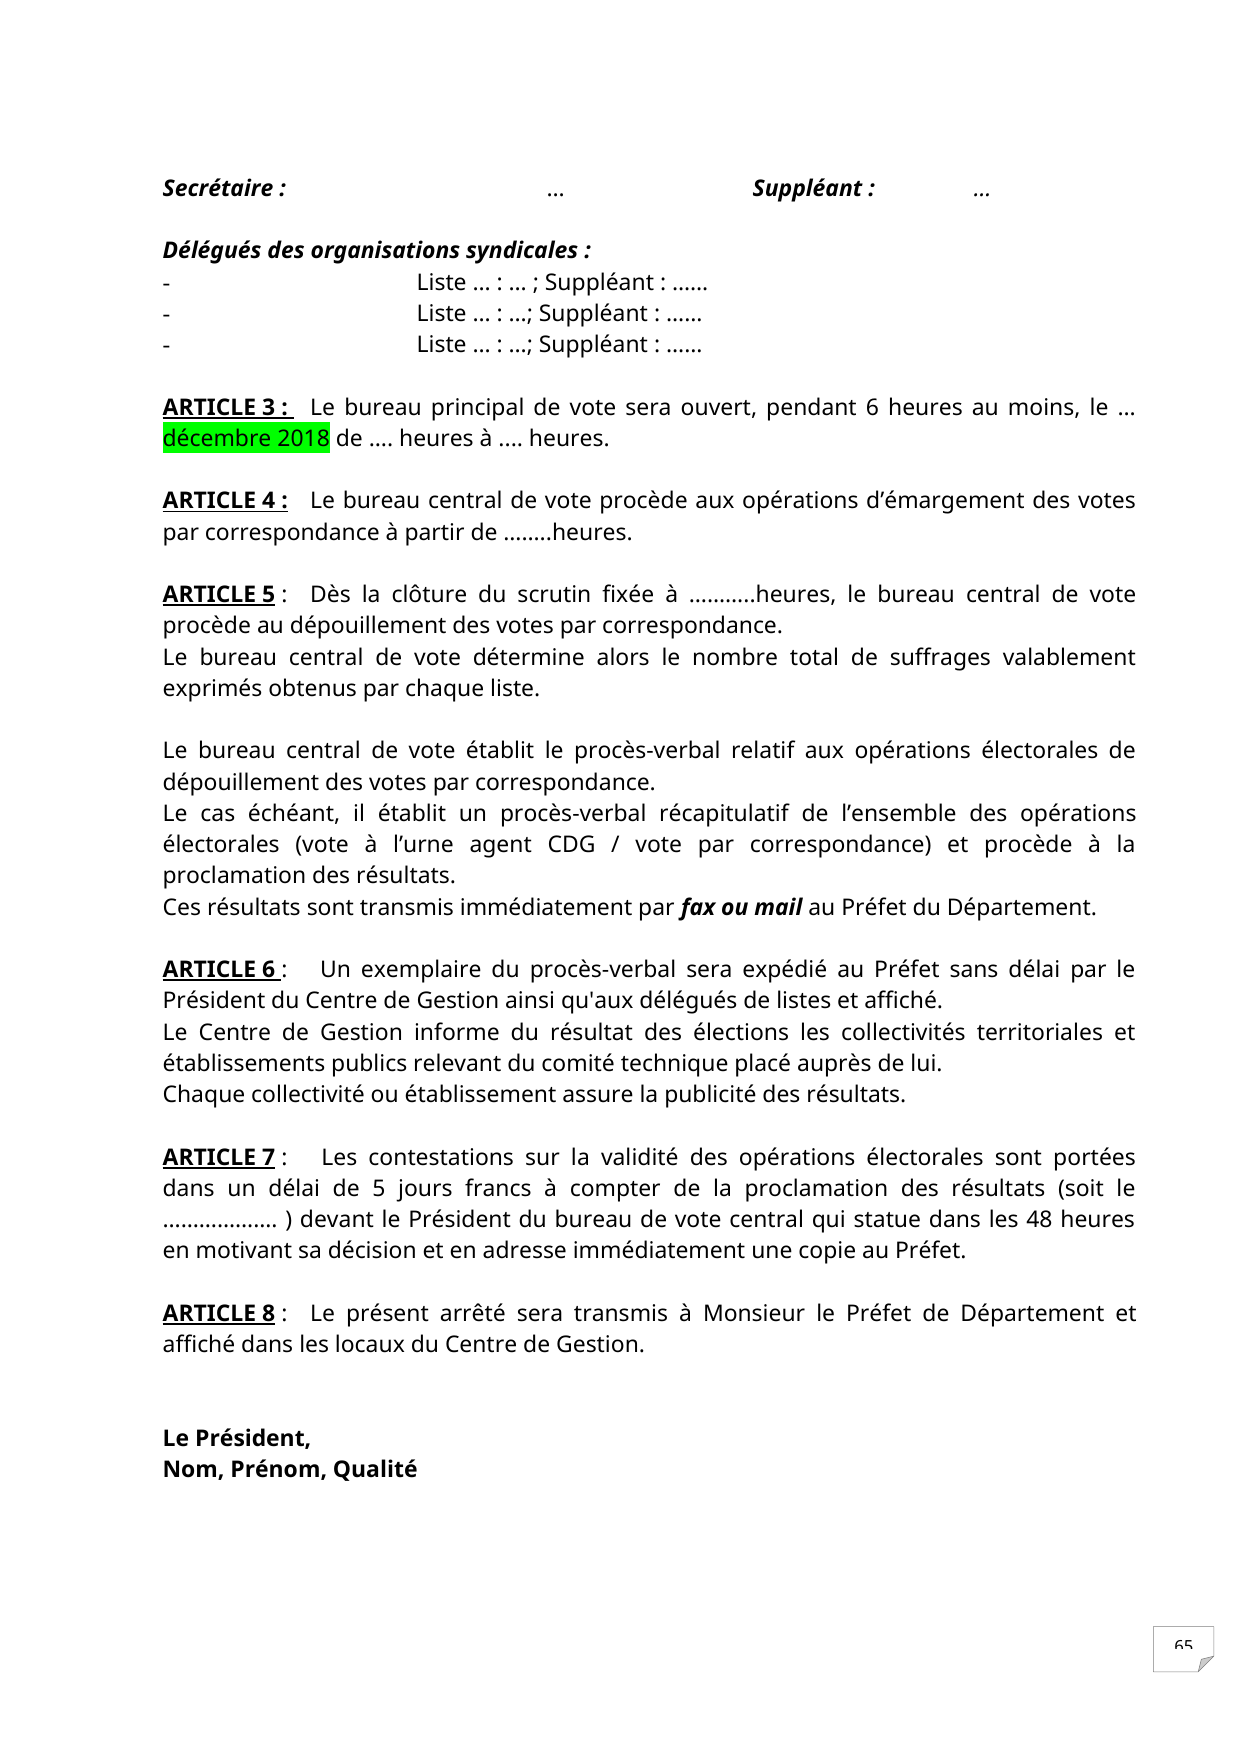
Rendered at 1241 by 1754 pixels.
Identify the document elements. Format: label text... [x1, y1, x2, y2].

text Le bureau central de vote établit le procès-verbal relatif aux opérations électorales de dépouillement des votes par correspondance. [162, 734, 1137, 797]
list Liste … : …; Suppléant : …… [162, 328, 1137, 359]
text Le bureau central de vote détermine alors le nombre total de suffrages valablement exprimés obtenus par chaque liste. [162, 641, 1137, 703]
list Liste … : … ; Suppléant : …… [162, 266, 1137, 297]
list Secrétaire : … Suppléant : … [162, 172, 1137, 203]
list Délégués des organisations syndicales : [162, 234, 1137, 266]
text Le Président, [162, 1422, 1137, 1453]
text ARTICLE 8 : Le présent arrêté sera transmis à Monsieur le Préfet de Département et affiché dans les locaux du Centre de Gestion. [162, 1297, 1137, 1359]
text ARTICLE 6 : Un exemplaire du procès-verbal sera expédié au Préfet sans délai par le Président du Centre de Gestion ainsi qu'aux délégués de listes et affiché. [162, 953, 1137, 1016]
text Ces résultats sont transmis immédiatement par fax ou mail au Préfet du Département. [162, 891, 1137, 922]
text Le cas échéant, il établit un procès-verbal récapitulatif de l’ensemble des opérations électorales (vote à l’urne agent CDG / vote par correspondance) et procède à la proclamation des résultats. [162, 797, 1137, 891]
text Le Centre de Gestion informe du résultat des élections les collectivités territoriales et établissements publics relevant du comité technique placé auprès de lui. [162, 1016, 1137, 1078]
text Chaque collectivité ou établissement assure la publicité des résultats. [162, 1078, 1137, 1109]
list ARTICLE 3 : Le bureau principal de vote sera ouvert, pendant 6 heures au moins, le … décembre 2018 de …. heures à .... heures. [162, 391, 1137, 453]
text ARTICLE 5 : Dès la clôture du scrutin fixée à ………..heures, le bureau central de vote procède au dépouillement des votes par correspondance. [162, 578, 1137, 641]
text ARTICLE 7 : Les contestations sur la validité des opérations électorales sont portées dans un délai de 5 jours francs à compter de la proclamation des résultats (soit le ………………. ) devant le Président du bureau de vote central qui statue dans les 48 heures en motivant sa décision et en adresse immédiatement une copie au Préfet. [162, 1141, 1137, 1266]
list Liste … : …; Suppléant : …… [162, 297, 1137, 328]
list ARTICLE 4 : Le bureau central de vote procède aux opérations d’émargement des votes par correspondance à partir de ……..heures. [162, 484, 1137, 547]
text Nom, Prénom, Qualité [162, 1453, 1137, 1484]
